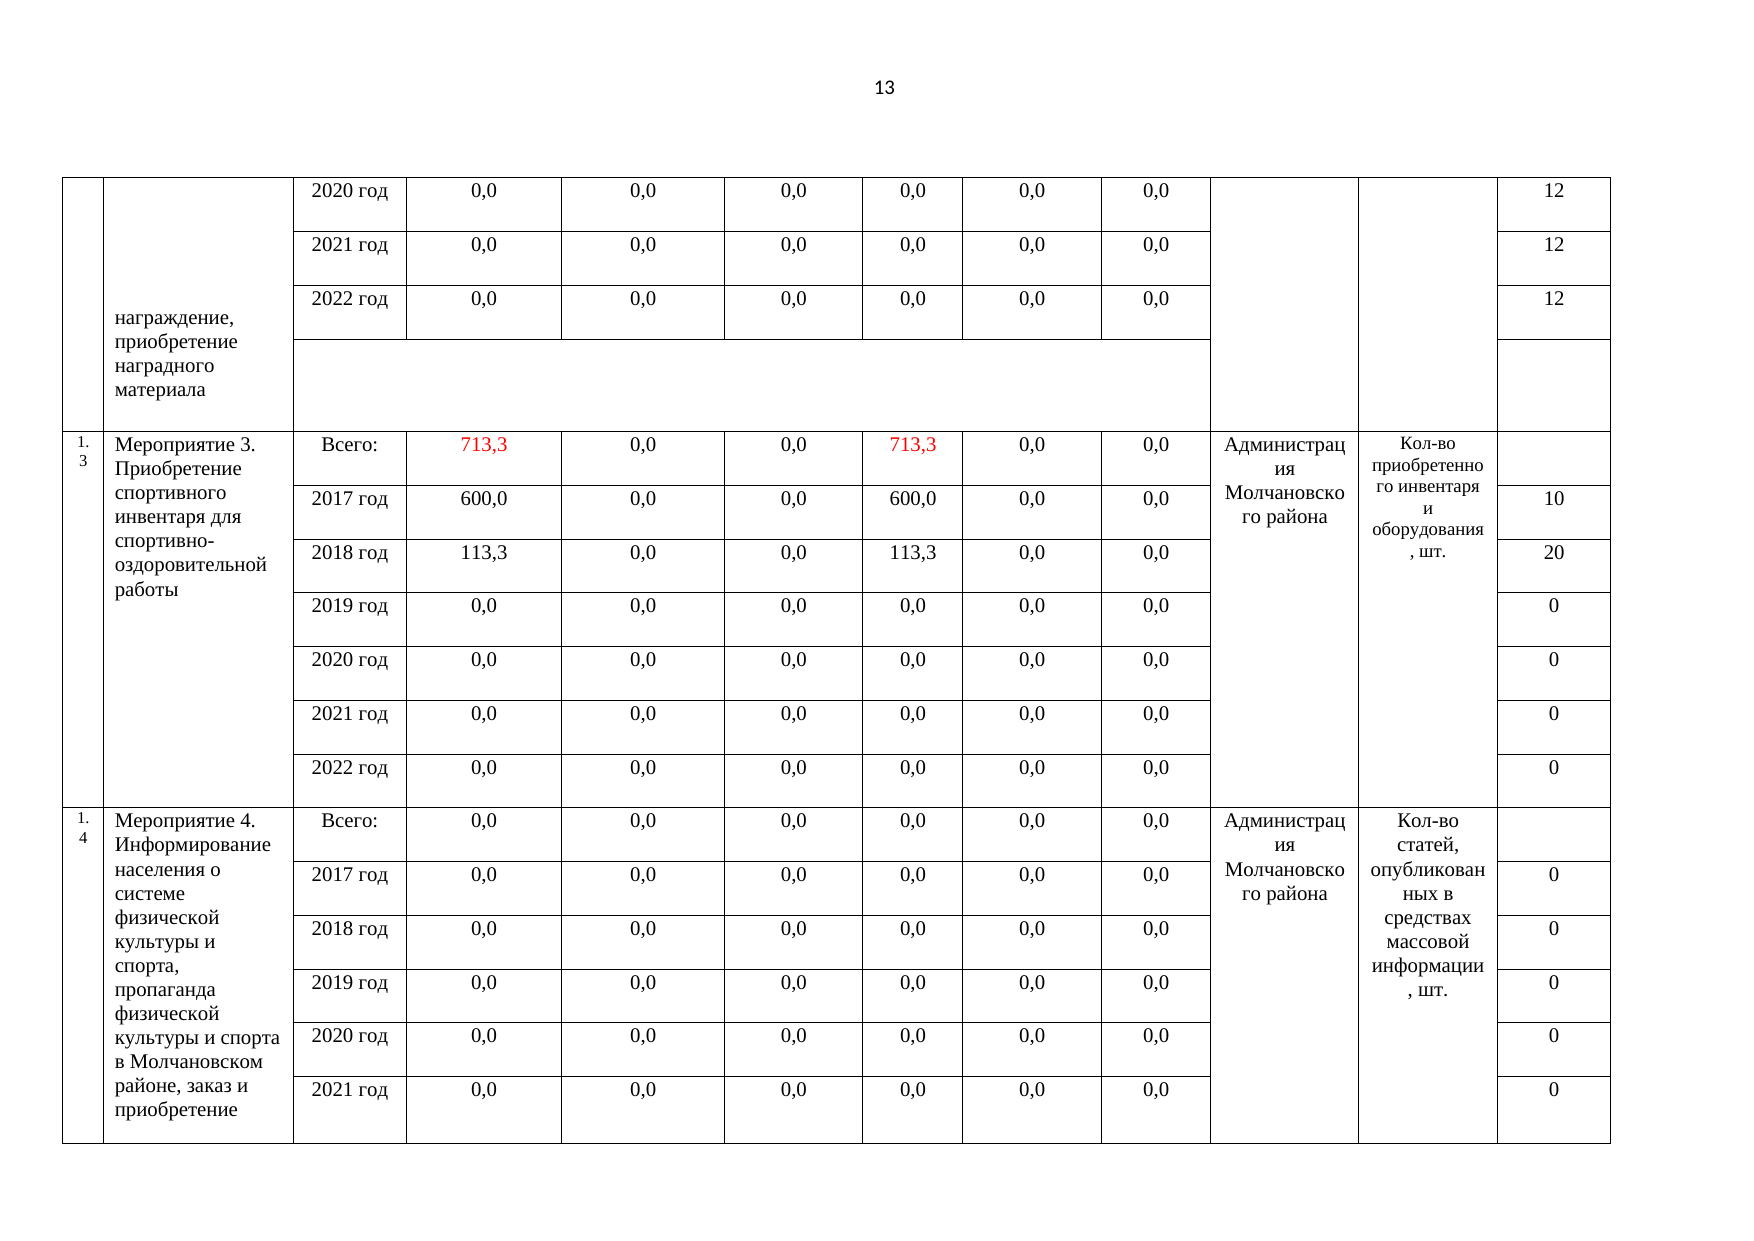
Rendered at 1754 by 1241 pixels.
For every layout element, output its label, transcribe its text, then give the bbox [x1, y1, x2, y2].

table_cell 10 [1498, 486, 1610, 538]
table_cell 2017 год [294, 486, 406, 538]
table_cell 0,0 [562, 486, 724, 538]
table_cell 0,0 [963, 286, 1101, 338]
table_cell 0,0 [562, 701, 724, 753]
table_cell 0,0 [863, 178, 962, 231]
table_cell 0,0 [407, 1077, 561, 1143]
table_cell 0,0 [963, 232, 1101, 285]
table_cell 0,0 [963, 970, 1101, 1022]
table_cell 0,0 [725, 916, 862, 968]
table_cell 0,0 [863, 862, 962, 915]
table_cell 0,0 [1102, 593, 1210, 646]
table_cell 0,0 [863, 593, 962, 646]
table_cell 0,0 [1102, 755, 1210, 807]
table_cell 713,3 [407, 432, 561, 485]
table_cell 2017 год [294, 862, 406, 915]
table_cell 0 [1498, 593, 1610, 646]
table_cell 2020 год [294, 1023, 406, 1076]
table_cell 2022 год [294, 286, 406, 338]
table_cell 0 [1498, 701, 1610, 753]
table_cell 0,0 [725, 862, 862, 915]
table_cell 0,0 [1102, 486, 1210, 538]
table_cell 1.4 [63, 808, 103, 1143]
table_cell 0,0 [963, 593, 1101, 646]
table_cell [1498, 340, 1610, 431]
table_cell 0,0 [1102, 1023, 1210, 1076]
table_cell 0,0 [1102, 647, 1210, 700]
table_cell 0,0 [1102, 701, 1210, 753]
table_cell 0,0 [562, 970, 724, 1022]
table_cell 0,0 [725, 970, 862, 1022]
table_cell 0,0 [725, 232, 862, 285]
table_cell 0,0 [562, 540, 724, 592]
table_cell 0,0 [725, 701, 862, 753]
table_cell Администрация Молчановского района [1211, 432, 1358, 807]
table_cell 0 [1498, 916, 1610, 968]
table_cell 0,0 [562, 593, 724, 646]
table_cell 0,0 [562, 1077, 724, 1143]
table_cell 0,0 [562, 916, 724, 968]
table_cell 0,0 [963, 755, 1101, 807]
table_cell 0,0 [863, 701, 962, 753]
table_cell 0 [1498, 1023, 1610, 1076]
table_cell 2021 год [294, 232, 406, 285]
table_cell Кол-во приобретенного инвентаря и оборудования, шт. [1359, 432, 1497, 807]
table_cell 0,0 [725, 808, 862, 861]
table_cell 0,0 [725, 1023, 862, 1076]
table_cell 2018 год [294, 540, 406, 592]
table_cell 0 [1498, 970, 1610, 1022]
table_cell 0,0 [562, 862, 724, 915]
table_cell 0,0 [407, 178, 561, 231]
table_cell 113,3 [407, 540, 561, 592]
table_cell 0,0 [407, 647, 561, 700]
table_cell 113,3 [863, 540, 962, 592]
table_cell 0,0 [725, 1077, 862, 1143]
table_cell 0,0 [407, 970, 561, 1022]
table_cell 0,0 [1102, 178, 1210, 231]
table_cell 0 [1498, 647, 1610, 700]
table_cell 0,0 [963, 178, 1101, 231]
table_cell 0,0 [562, 232, 724, 285]
table_cell 0,0 [407, 593, 561, 646]
table_cell 600,0 [863, 486, 962, 538]
table_cell 2019 год [294, 593, 406, 646]
table_cell 713,3 [863, 432, 962, 485]
table_cell 0,0 [863, 808, 962, 861]
table_cell 0,0 [863, 286, 962, 338]
table_cell 0,0 [963, 916, 1101, 968]
table_cell 0,0 [407, 755, 561, 807]
table_cell 0,0 [1102, 862, 1210, 915]
table_cell 0,0 [1102, 808, 1210, 861]
table_cell 0,0 [963, 540, 1101, 592]
table_cell 0,0 [562, 1023, 724, 1076]
table_cell 0,0 [963, 1077, 1101, 1143]
table_cell 2019 год [294, 970, 406, 1022]
table_cell 0,0 [725, 540, 862, 592]
table_cell Мероприятие 4. Информирование населения о системе физической культуры и спорта, пропаганда физической культуры и спорта в Молчановском районе, заказ и приобретение печатной продукции, наглядной агитации, баннеров, растяжек [104, 808, 293, 1143]
table_cell Администрация Молчановского района [1211, 808, 1358, 1143]
table_cell 0,0 [863, 232, 962, 285]
table_cell 0,0 [725, 178, 862, 231]
table_cell 0,0 [562, 808, 724, 861]
table_cell 0,0 [562, 755, 724, 807]
table_cell 0,0 [725, 755, 862, 807]
table_cell 0,0 [863, 755, 962, 807]
table_cell 2021 год [294, 701, 406, 753]
table_cell Всего: [294, 432, 406, 485]
table_cell 0,0 [407, 701, 561, 753]
table_cell 2018 год [294, 916, 406, 968]
table_cell 2021 год [294, 1077, 406, 1143]
table_cell 0,0 [725, 286, 862, 338]
table_cell 0,0 [407, 916, 561, 968]
table_cell 0,0 [863, 970, 962, 1022]
table_cell 0,0 [1102, 916, 1210, 968]
table_cell 0 [1498, 1077, 1610, 1143]
table_cell 0,0 [725, 432, 862, 485]
table_cell 2020 год [294, 647, 406, 700]
table_cell 0,0 [963, 486, 1101, 538]
table_cell 0,0 [407, 286, 561, 338]
table_cell 0,0 [963, 701, 1101, 753]
table_cell 0,0 [963, 808, 1101, 861]
table_cell 0,0 [407, 862, 561, 915]
table_cell 0,0 [1102, 1077, 1210, 1143]
table_cell 0,0 [863, 647, 962, 700]
table_cell 0,0 [562, 178, 724, 231]
table_cell 0 [1498, 862, 1610, 915]
table_cell 20 [1498, 540, 1610, 592]
table_cell Мероприятие 3. Приобретение спортивного инвентаря для спортивно-оздоровительной работы [104, 432, 293, 807]
table_cell 1.3 [63, 432, 103, 807]
table_cell 0,0 [407, 1023, 561, 1076]
table_cell 0,0 [963, 647, 1101, 700]
table_cell 0,0 [1102, 232, 1210, 285]
table_cell 0,0 [725, 647, 862, 700]
table_cell 2022 год [294, 755, 406, 807]
table_cell [1498, 432, 1610, 485]
table_cell Всего: [294, 808, 406, 861]
table_cell 0,0 [562, 286, 724, 338]
table_cell [294, 340, 1210, 431]
table_cell 0,0 [407, 808, 561, 861]
table_cell 0,0 [1102, 432, 1210, 485]
table_cell 0,0 [725, 593, 862, 646]
table_cell 0,0 [562, 432, 724, 485]
table_cell 0,0 [963, 432, 1101, 485]
table_cell 0,0 [963, 862, 1101, 915]
table_cell 2020 год [294, 178, 406, 231]
table_cell 0,0 [1102, 540, 1210, 592]
table_cell 0,0 [1102, 286, 1210, 338]
table_cell Кол-во статей, опубликованных в средствах массовой информации, шт. [1359, 808, 1497, 1143]
table_cell 600,0 [407, 486, 561, 538]
table_cell 0 [1498, 755, 1610, 807]
table_cell 0,0 [1102, 970, 1210, 1022]
table_cell 0,0 [863, 1077, 962, 1143]
table_cell 0,0 [863, 916, 962, 968]
table_cell [1498, 808, 1610, 861]
table_cell 0,0 [725, 486, 862, 538]
table_cell 12 [1498, 232, 1610, 285]
table_cell 0,0 [562, 647, 724, 700]
table_cell 12 [1498, 286, 1610, 338]
table_cell 0,0 [863, 1023, 962, 1076]
table_cell 0,0 [963, 1023, 1101, 1076]
table_cell 0,0 [407, 232, 561, 285]
table_cell 12 [1498, 178, 1610, 231]
